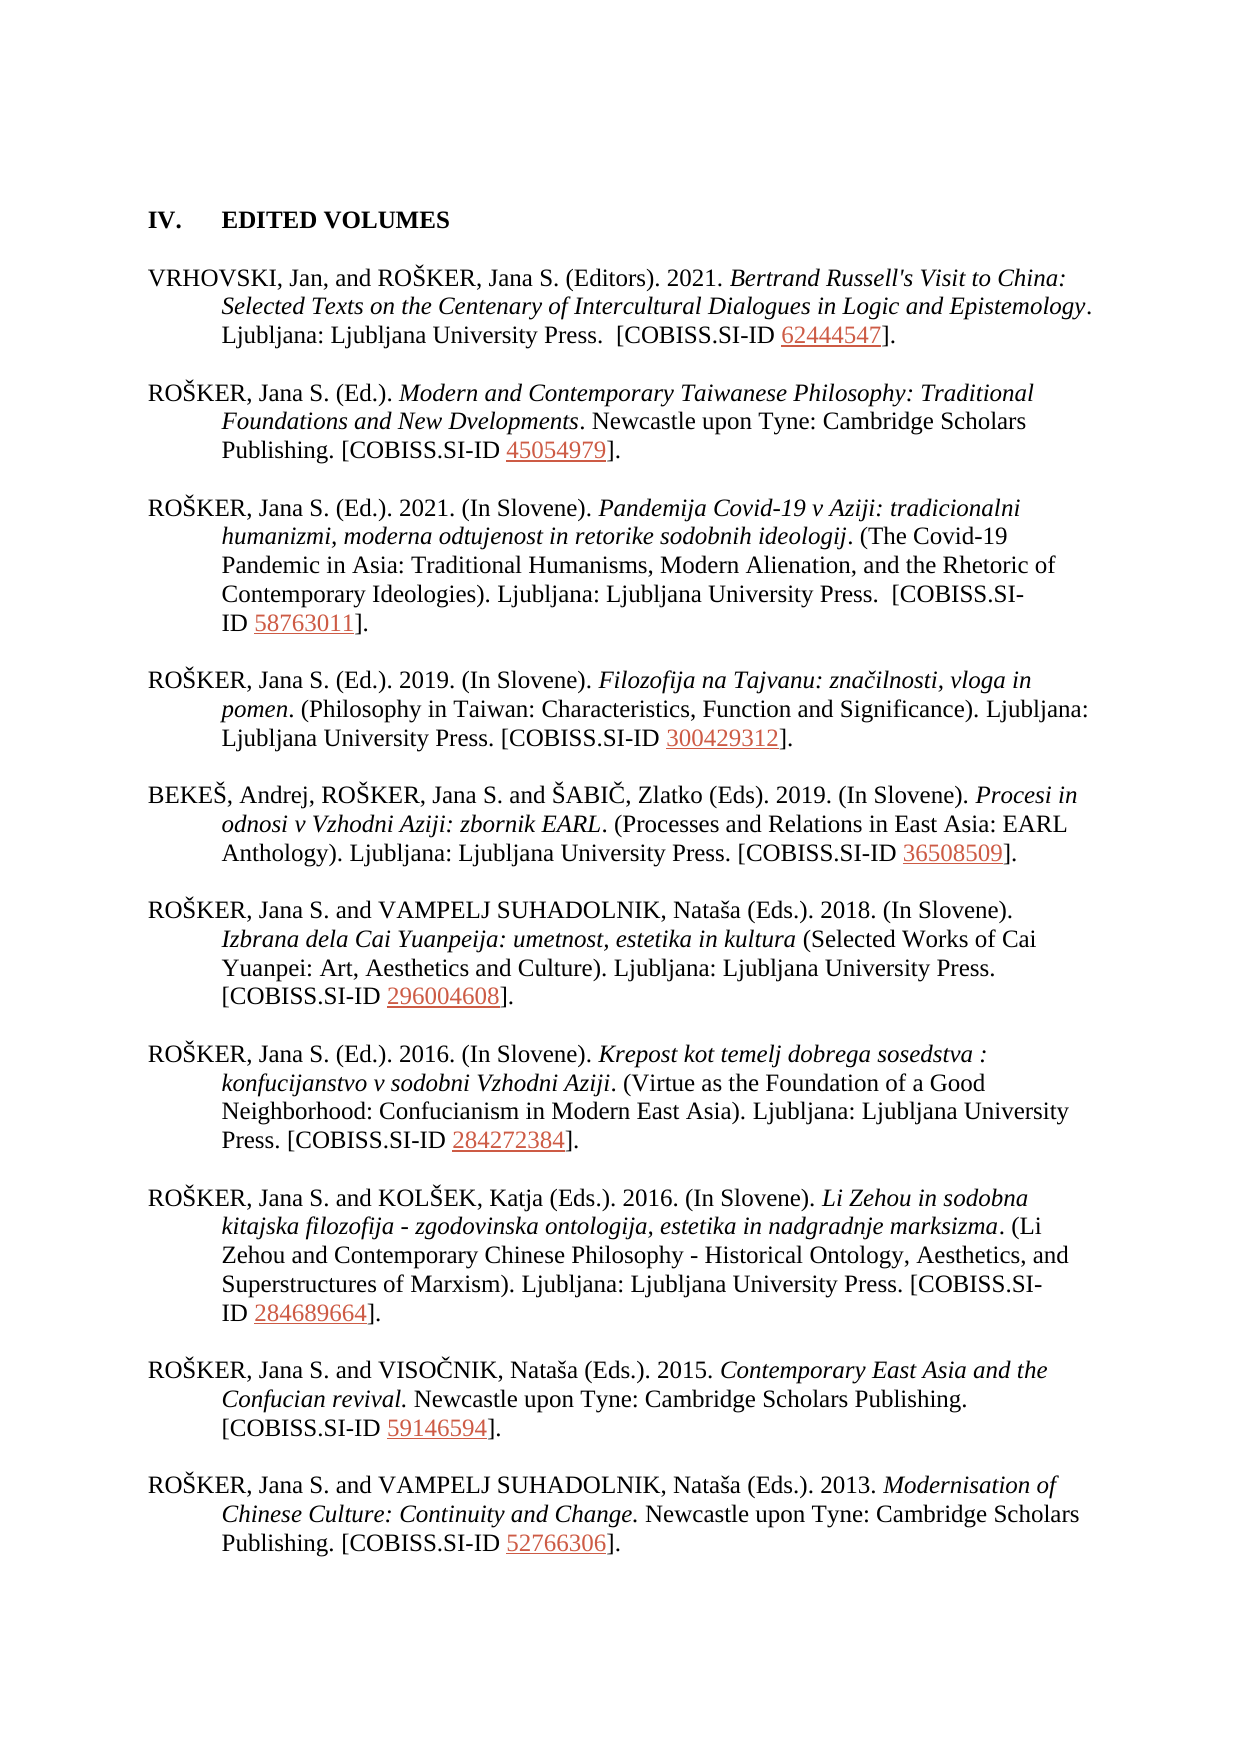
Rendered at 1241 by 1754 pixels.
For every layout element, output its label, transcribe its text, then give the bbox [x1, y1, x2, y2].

text ROŠKER, Jana S. (Ed.). Modern and Contemporary Taiwanese Philosophy: Traditional Foundations and New Dvelopments. Newcastle upon Tyne: Cambridge Scholars Publishing. [COBISS.SI-ID 45054979]. [148, 378, 1093, 464]
text VRHOVSKI, Jan, and ROŠKER, Jana S. (Editors). 2021. Bertrand Russell's Visit to China: Selected Texts on the Centenary of Intercultural Dialogues in Logic and Epistemology. Ljubljana: Ljubljana University Press. [COBISS.SI-ID 62444547]. [148, 263, 1093, 349]
text ROŠKER, Jana S. and KOLŠEK, Katja (Eds.). 2016. (In Slovene). Li Zehou in sodobna kitajska filozofija - zgodovinska ontologija, estetika in nadgradnje marksizma. (Li Zehou and Contemporary Chinese Philosophy - Historical Ontology, Aesthetics, and Superstructures of Marxism). Ljubljana: Ljubljana University Press. [COBISS.SI-ID 284689664]. [148, 1183, 1093, 1326]
text ROŠKER, Jana S. (Ed.). 2019. (In Slovene). Filozofija na Tajvanu: značilnosti, vloga in pomen. (Philosophy in Taiwan: Characteristics, Function and Significance). Ljubljana: Ljubljana University Press. [COBISS.SI-ID 300429312]. [148, 665, 1093, 751]
text BEKEŠ, Andrej, ROŠKER, Jana S. and ŠABIČ, Zlatko (Eds). 2019. (In Slovene). Procesi in odnosi v Vzhodni Aziji: zbornik EARL. (Processes and Relations in East Asia: EARL Anthology). Ljubljana: Ljubljana University Press. [COBISS.SI-ID 36508509]. [148, 780, 1093, 866]
text ROŠKER, Jana S. (Ed.). 2016. (In Slovene). Krepost kot temelj dobrega sosedstva : konfucijanstvo v sodobni Vzhodni Aziji. (Virtue as the Foundation of a Good Neighborhood: Confucianism in Modern East Asia). Ljubljana: Ljubljana University Press. [COBISS.SI-ID 284272384]. [148, 1039, 1093, 1154]
text ROŠKER, Jana S. (Ed.). 2021. (In Slovene). Pandemija Covid-19 v Aziji: tradicionalni humanizmi, moderna odtujenost in retorike sodobnih ideologij. (The Covid-19 Pandemic in Asia: Traditional Humanisms, Modern Alienation, and the Rhetoric of Contemporary Ideologies). Ljubljana: Ljubljana University Press. [COBISS.SI-ID 58763011]. [148, 493, 1093, 636]
text ROŠKER, Jana S. and VAMPELJ SUHADOLNIK, Nataša (Eds.). 2013. Modernisation of Chinese Culture: Continuity and Change. Newcastle upon Tyne: Cambridge Scholars Publishing. [COBISS.SI-ID 52766306]. [148, 1470, 1093, 1556]
text ROŠKER, Jana S. and VAMPELJ SUHADOLNIK, Nataša (Eds.). 2018. (In Slovene). Izbrana dela Cai Yuanpeija: umetnost, estetika in kultura (Selected Works of Cai Yuanpei: Art, Aesthetics and Culture). Ljubljana: Ljubljana University Press. [COBISS.SI-ID 296004608]. [148, 895, 1093, 1010]
text ROŠKER, Jana S. and VISOČNIK, Nataša (Eds.). 2015. Contemporary East Asia and the Confucian revival. Newcastle upon Tyne: Cambridge Scholars Publishing. [COBISS.SI-ID 59146594]. [148, 1355, 1093, 1441]
list EDITED VOLUMES [148, 205, 1093, 234]
